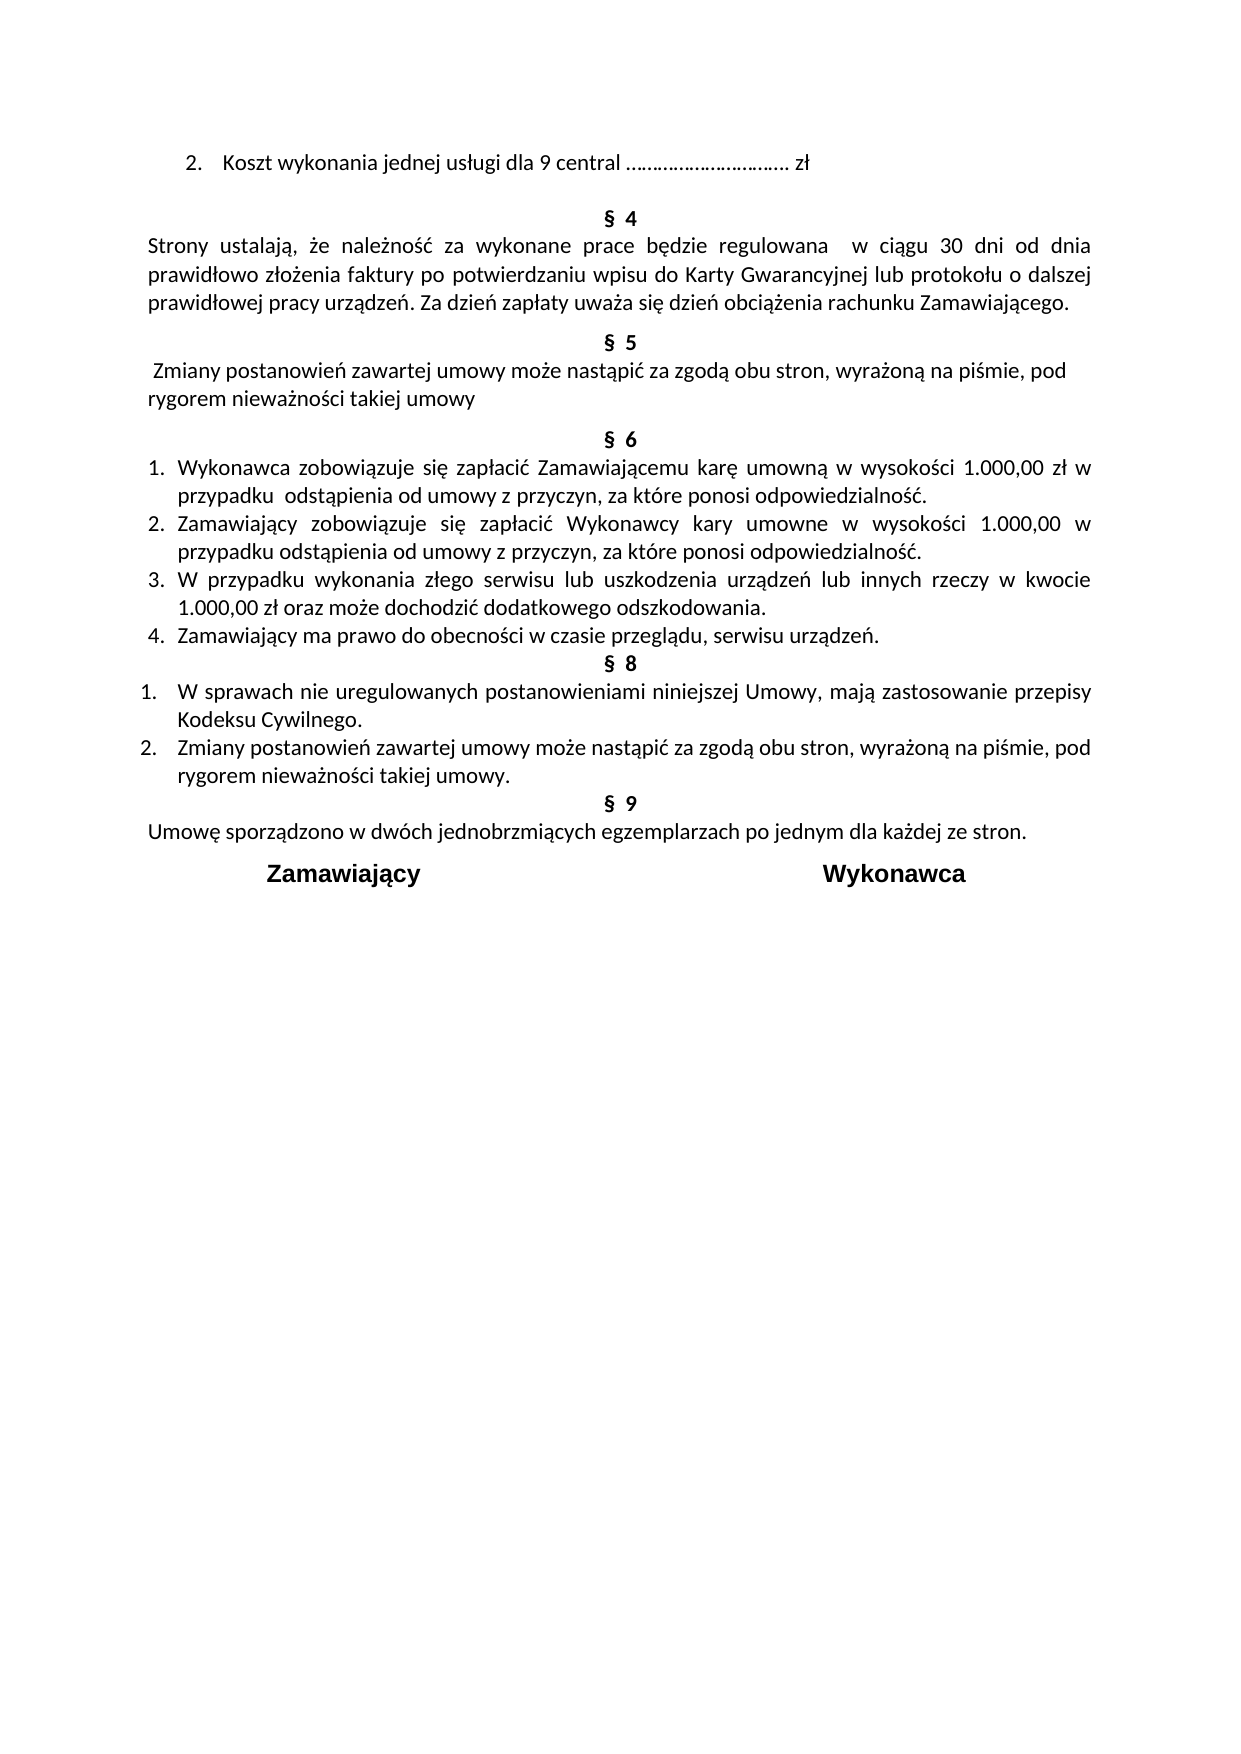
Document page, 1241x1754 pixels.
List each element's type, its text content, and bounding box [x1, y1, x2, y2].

list W sprawach nie uregulowanych postanowieniami niniejszej Umowy, mają zastosowanie przepisy Kodeksu Cywilnego. [140, 677, 1093, 733]
list Wykonawca zobowiązuje się zapłacić Zamawiającemu karę umowną w wysokości 1.000,00 zł w przypadku odstąpienia od umowy z przyczyn, za które ponosi odpowiedzialność. [148, 453, 1093, 509]
list W przypadku wykonania złego serwisu lub uszkodzenia urządzeń lub innych rzeczy w kwocie 1.000,00 zł oraz może dochodzić dodatkowego odszkodowania. [148, 565, 1093, 621]
list Zamawiający ma prawo do obecności w czasie przeglądu, serwisu urządzeń. [148, 621, 1093, 649]
text Zmiany postanowień zawartej umowy może nastąpić za zgodą obu stron, wyrażoną na piśmie, pod rygorem nieważności takiej umowy [148, 356, 1093, 412]
text § 9 [148, 789, 1093, 817]
text § 8 [148, 649, 1093, 677]
text Zamawiający Wykonawca [266, 859, 1093, 888]
list Koszt wykonania jednej usługi dla 9 central …………………………. zł [185, 148, 1093, 176]
text Umowę sporządzono w dwóch jednobrzmiących egzemplarzach po jednym dla każdej ze stron. [148, 817, 1093, 845]
text § 4 [148, 204, 1093, 232]
list Zmiany postanowień zawartej umowy może nastąpić za zgodą obu stron, wyrażoną na piśmie, pod rygorem nieważności takiej umowy. [140, 733, 1093, 789]
text § 6 [148, 425, 1093, 453]
text § 5 [148, 328, 1093, 356]
list Zamawiający zobowiązuje się zapłacić Wykonawcy kary umowne w wysokości 1.000,00 w przypadku odstąpienia od umowy z przyczyn, za które ponosi odpowiedzialność. [148, 509, 1093, 565]
text Strony ustalają, że należność za wykonane prace będzie regulowana w ciągu 30 dni od dnia prawidłowo złożenia faktury po potwierdzaniu wpisu do Karty Gwarancyjnej lub protokołu o dalszej prawidłowej pracy urządzeń. Za dzień zapłaty uważa się dzień obciążenia rachunku Zamawiającego. [148, 232, 1093, 316]
